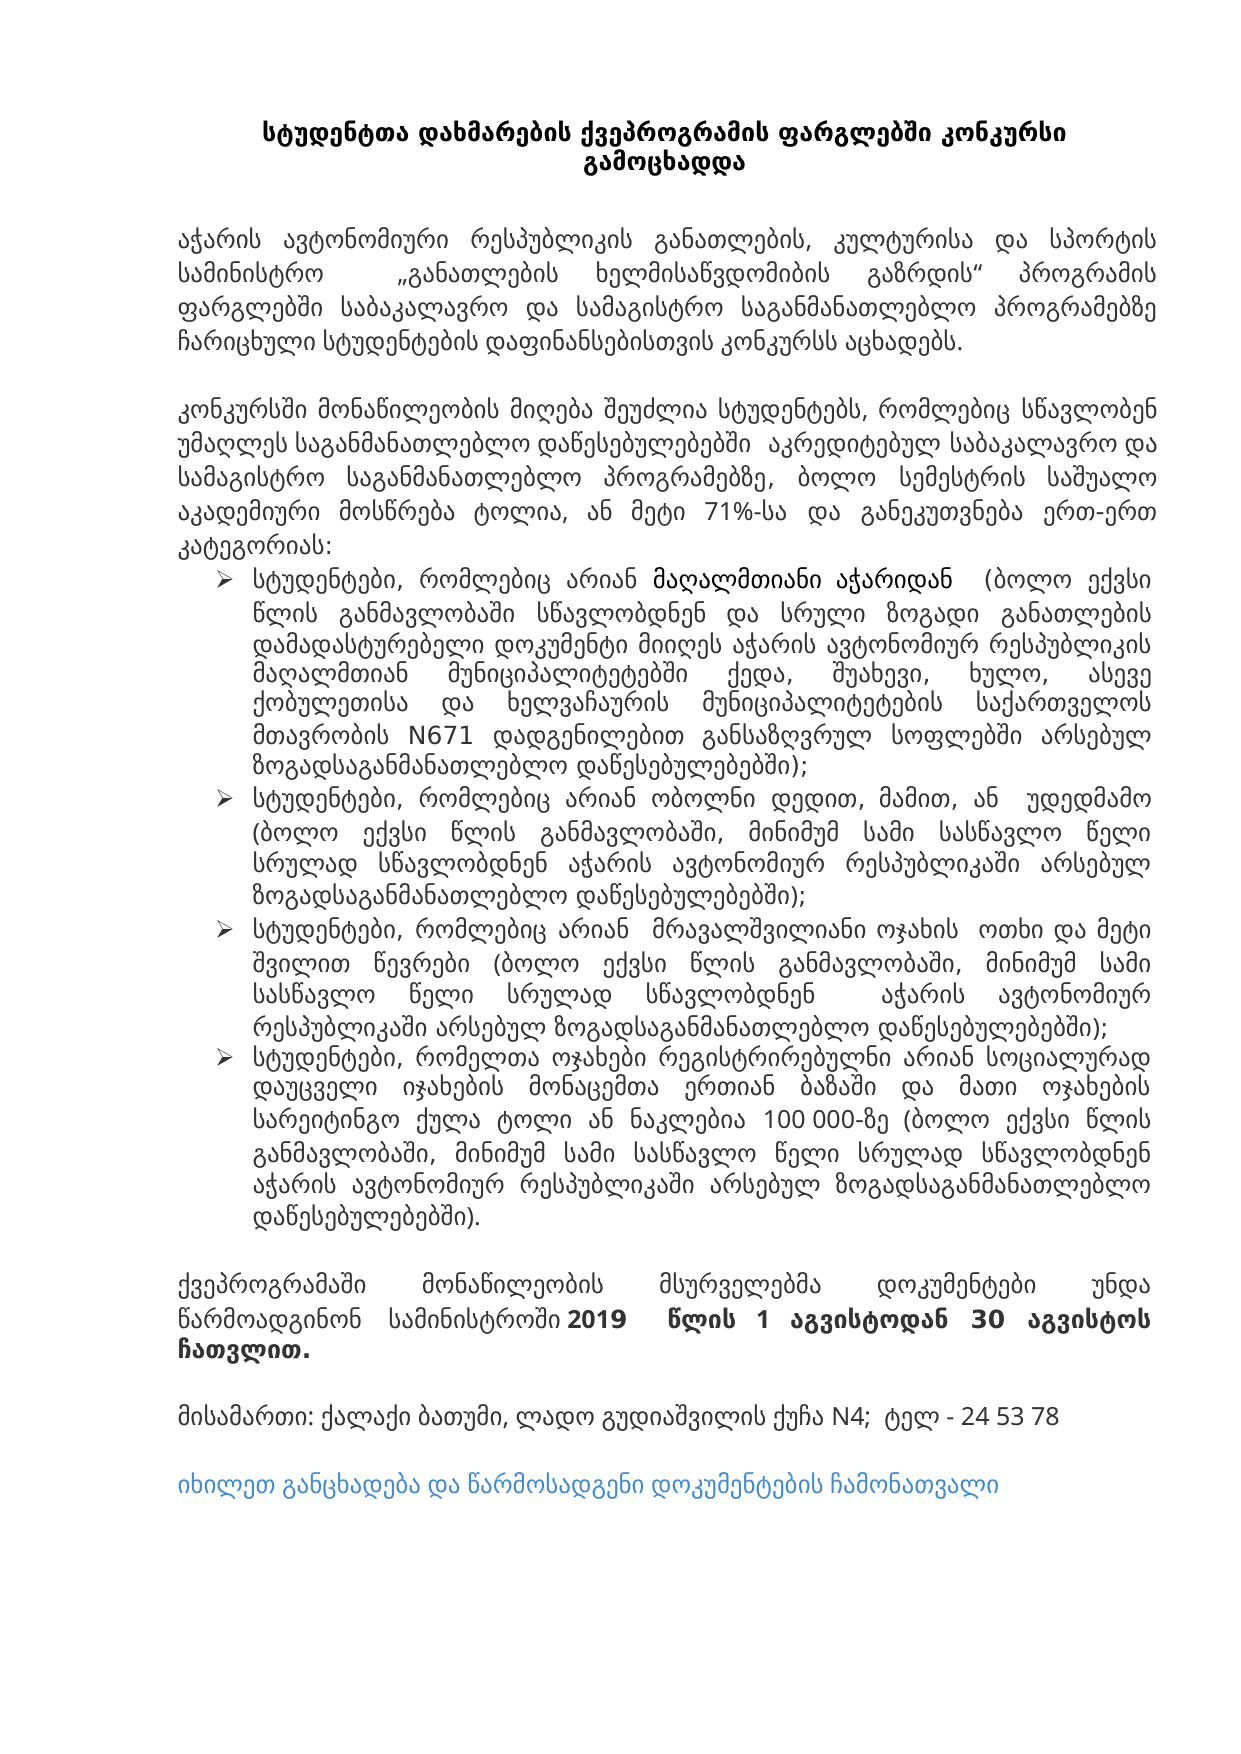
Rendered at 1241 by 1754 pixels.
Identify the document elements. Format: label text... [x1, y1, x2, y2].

text კონკურსში მონაწილეობის მიღება შეუძლია სტუდენტებს, რომლებიც სწავლობენ უმაღლეს საგანმანათლებლო დაწესებულებებში აკრედიტებულ საბაკალავრო და სამაგისტრო საგანმანათლებლო პროგრამებზე, ბოლო სემესტრის საშუალო აკადემიური მოსწრება ტოლია, ან მეტი 71%-სა და განეკუთვნება ერთ-ერთ კატეგორიას: [177, 392, 1158, 562]
list სტუდენტები, რომლებიც არიან მაღალმთიანი აჭარიდან (ბოლო ექვსი წლის განმავლობაში სწავლობდნენ და სრული ზოგადი განათლების დამადასტურებელი დოკუმენტი მიიღეს აჭარის ავტონომიურ რესპუბლიკის მაღალმთიან მუნიციპალიტეტებში ქედა, შუახევი, ხულო, ასევე ქობულეთისა და ხელვაჩაურის მუნიციპალიტეტების საქართველოს მთავრობის N671 დადგენილებით განსაზღვრულ სოფლებში არსებულ ზოგადსაგანმანათლებლო დაწესებულებებში); [215, 562, 1152, 781]
text მისამართი: ქალაქი ბათუმი, ლადო გუდიაშვილის ქუჩა N4; ტელ - 24 53 78 [177, 1398, 1158, 1433]
list სტუდენტები, რომლებიც არიან მრავალშვილიანი ოჯახის ოთხი და მეტი შვილით წევრები (ბოლო ექვსი წლის განმავლობაში, მინიმუმ სამი სასწავლო წელი სრულად სწავლობდნენ აჭარის ავტონომიურ რესპუბლიკაში არსებულ ზოგადსაგანმანათლებლო დაწესებულებებში); [215, 912, 1152, 1043]
list სტუდენტები, რომელთა ოჯახები რეგისტრირებულნი არიან სოციალურად დაუცველი იჯახების მონაცემთა ერთიან ბაზაში და მათი ოჯახების სარეიტინგო ქულა ტოლი ან ნაკლებია 100 000-ზე (ბოლო ექვსი წლის განმავლობაში, მინიმუმ სამი სასწავლო წელი სრულად სწავლობდნენ აჭარის ავტონომიურ რესპუბლიკაში არსებულ ზოგადსაგანმანათლებლო დაწესებულებებში). [215, 1043, 1152, 1233]
list სტუდენტები, რომლებიც არიან ობოლნი დედით, მამით, ან უდედმამო (ბოლო ექვსი წლის განმავლობაში, მინიმუმ სამი სასწავლო წელი სრულად სწავლობდნენ აჭარის ავტონომიურ რესპუბლიკაში არსებულ ზოგადსაგანმანათლებლო დაწესებულებებში); [215, 781, 1152, 912]
text ქვეპროგრამაში მონაწილეობის მსურველებმა დოკუმენტები უნდა წარმოადგინონ სამინისტროში 2019 წლის 1 აგვისტოდან 30 აგვისტოს ჩათვლით. [177, 1267, 1152, 1364]
text იხილეთ განცხადება და წარმოსადგენი დოკუმენტების ჩამონათვალი [177, 1467, 1152, 1501]
text სტუდენტთა დახმარების ქვეპროგრამის ფარგლებში კონკურსი გამოცხადდა [177, 118, 1152, 176]
text აჭარის ავტონომიური რესპუბლიკის განათლების, კულტურისა და სპორტის სამინისტრო „განათლების ხელმისაწვდომიბის გაზრდის“ პროგრამის ფარგლებში საბაკალავრო და სამაგისტრო საგანმანათლებლო პროგრამებზე ჩარიცხული სტუდენტების დაფინანსებისთვის კონკურსს აცხადებს. [177, 221, 1158, 357]
